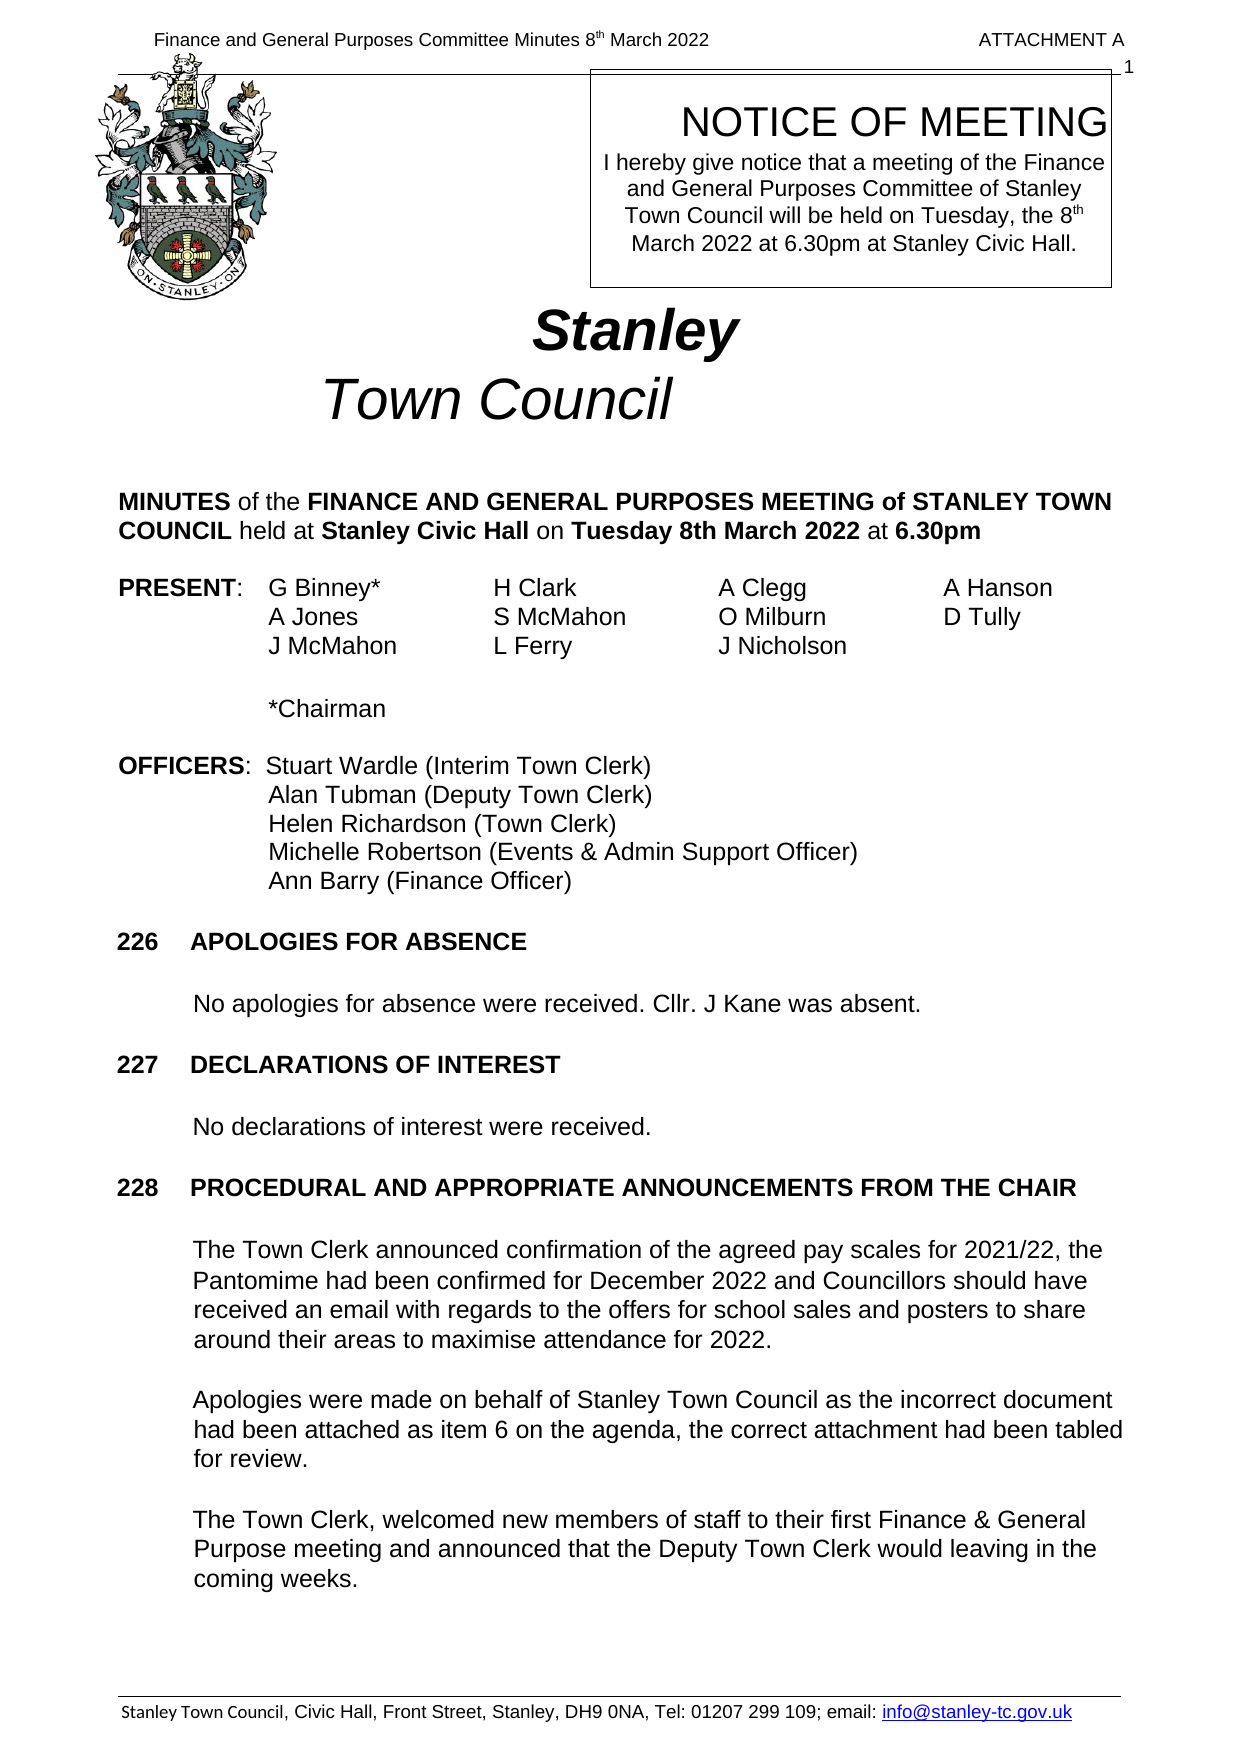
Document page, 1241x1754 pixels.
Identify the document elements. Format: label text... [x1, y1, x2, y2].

subtitle 227 DECLARATIONS OF INTEREST [117, 1050, 1134, 1079]
text Stanley [320, 89, 1126, 363]
text No apologies for absence were received. Cllr. J Kane was absent. [117, 989, 1134, 1018]
text The Town Clerk announced confirmation of the agreed pay scales for 2021/22, the [192, 1236, 1126, 1264]
text Ann Barry (Finance Officer) [118, 866, 1134, 895]
text Town Council [320, 368, 1126, 432]
text Apologies were made on behalf of Stanley Town Council as the incorrect document had been attached as item 6 on the agenda, the correct attachment had been tabled for review. [192, 1385, 1126, 1473]
text No declarations of interest were received. [192, 1112, 1126, 1141]
picture [50, 39, 311, 308]
text Michelle Robertson (Events & Admin Support Officer) [118, 837, 1134, 866]
text PRESENT: G Binney* H Clark A Clegg A Hanson A Jones S McMahon O Milburn D Tully J McMahon L Ferry J Nicholson [118, 573, 1134, 659]
text *Chairman [193, 693, 1134, 722]
text Pantomime had been confirmed for December 2022 and Councillors should have received an email with regards to the offers for school sales and posters to share around their areas to maximise attendance for 2022. [192, 1266, 1126, 1354]
text MINUTES of the FINANCE AND GENERAL PURPOSES MEETING of STANLEY TOWN COUNCIL held at Stanley Civic Hall on Tuesday 8th March 2022 at 6.30pm [118, 487, 1134, 544]
text Helen Richardson (Town Clerk) [118, 808, 1134, 837]
text OFFICERS: Stuart Wardle (Interim Town Clerk) [118, 751, 1134, 780]
text The Town Clerk, welcomed new members of staff to their first Finance & General Purpose meeting and announced that the Deputy Town Clerk would leaving in the coming weeks. [192, 1505, 1126, 1593]
text Alan Tubman (Deputy Town Clerk) [118, 780, 1134, 808]
text 226 APOLOGIES FOR ABSENCE [117, 927, 1134, 956]
text 228 PROCEDURAL AND APPROPRIATE ANNOUNCEMENTS FROM THE CHAIR [117, 1173, 1134, 1202]
table_header NOTICE OF MEETING I hereby give notice that a meeting of the Finance and General Purposes Committee of Stanley Town Council will be held on Tuesday, the 8th March 2022 at 6.30pm at Stanley Civic Hall. [591, 70, 1111, 287]
